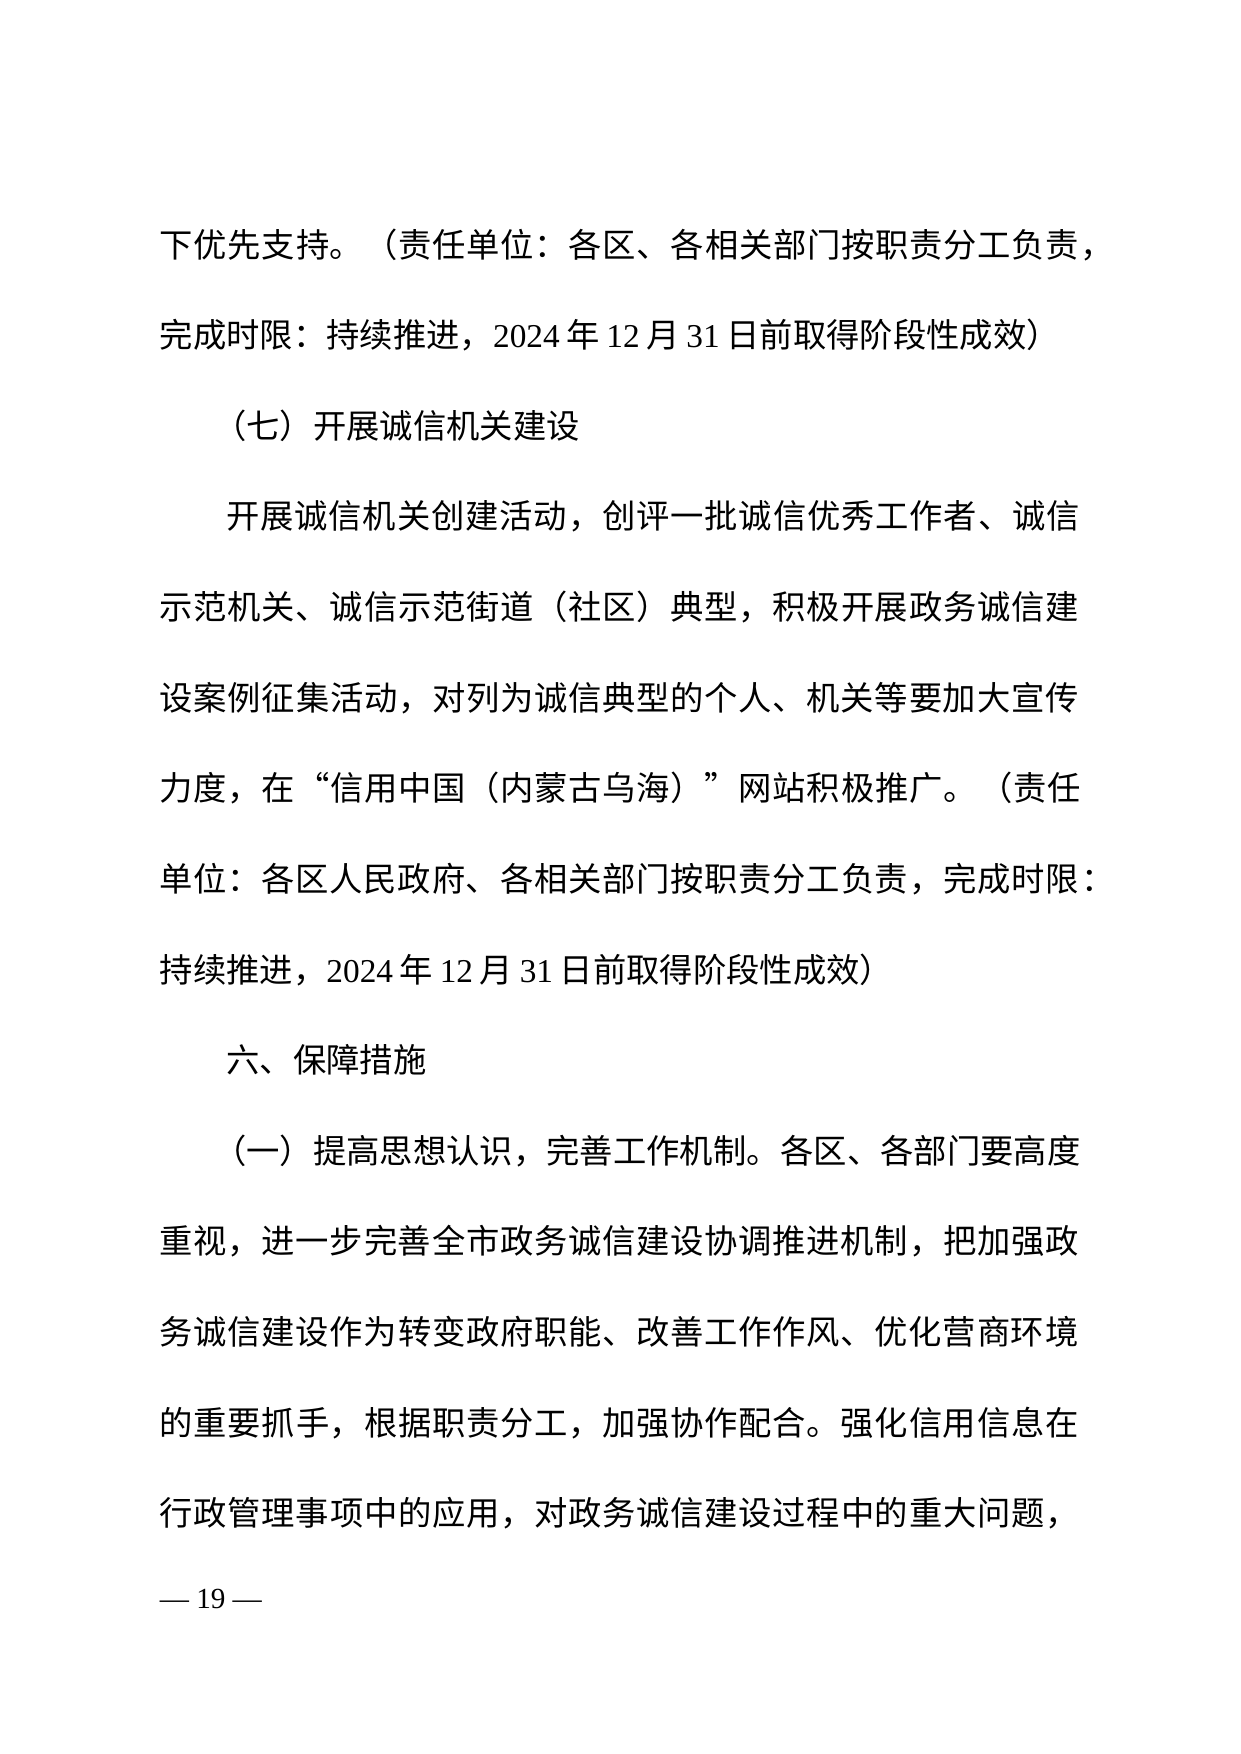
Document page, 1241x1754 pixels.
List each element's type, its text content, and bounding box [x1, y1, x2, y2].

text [159, 1103, 1081, 1557]
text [159, 197, 1081, 378]
text 开展诚信机关创建活动，创评一批诚信优秀工作者、诚信示范机关、诚信示范街道（社区）典型，积极开展政务诚信建设案例征集活动，对列为诚信典型的个人、机关等要加大宣传力度，在“信用中国（内蒙古乌海）”网站积极推广。（责任单位：各区人民政府、各相关部门按职责分工负责，完成时限：持续推进，2024年12月31日前取得阶段性成效） [159, 469, 1081, 1013]
text 六、保障措施 [159, 1013, 1081, 1103]
text （七）开展诚信机关建设 [159, 378, 1081, 469]
